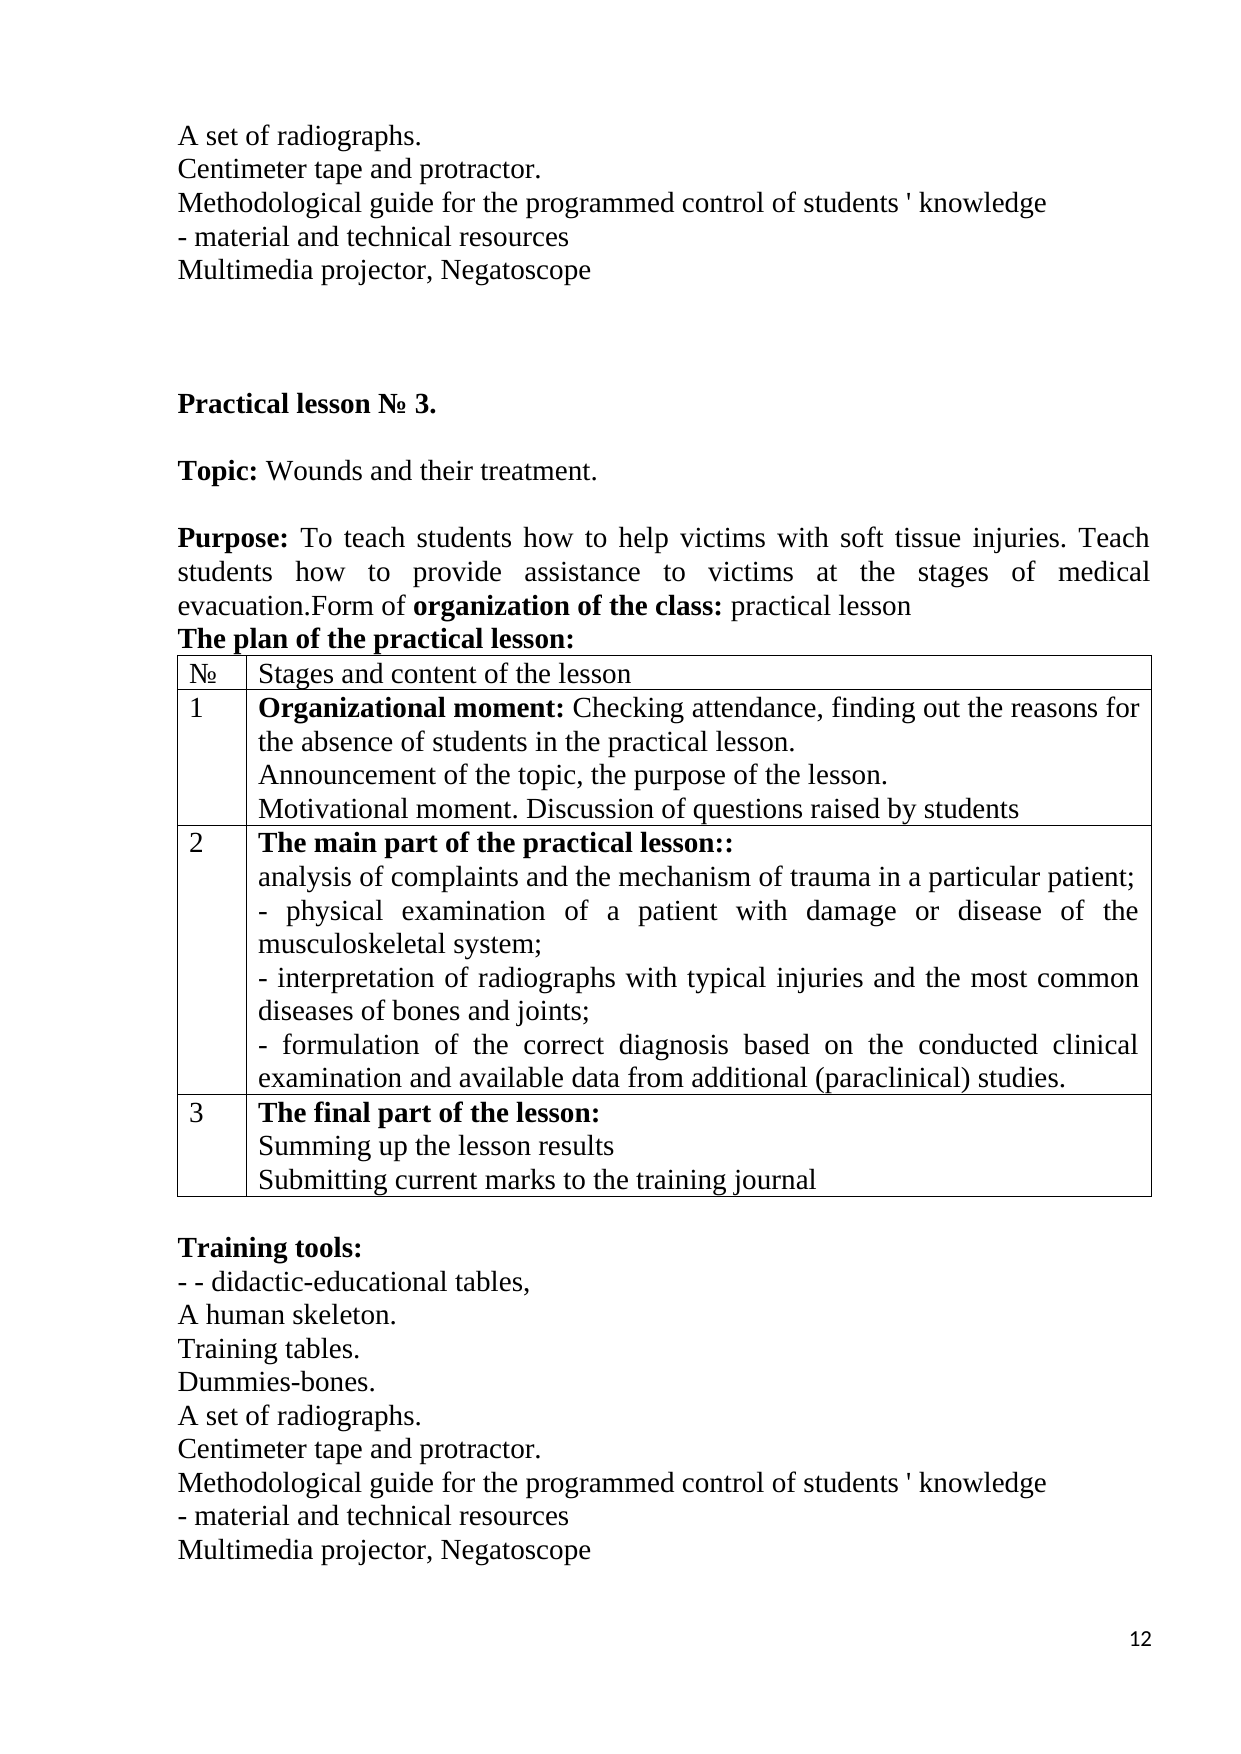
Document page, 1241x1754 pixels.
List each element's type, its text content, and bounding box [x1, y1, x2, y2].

table_cell The final part of the lesson: Summing up the lesson results Submitting current marks to the training journal [247, 1095, 1151, 1196]
table_cell 1 [178, 690, 246, 824]
text Practical lesson № 3. [177, 386, 1152, 420]
text Training tools: [177, 1230, 1152, 1264]
text Methodological guide for the programmed control of students ' knowledge [177, 1465, 1152, 1498]
text - material and technical resources [177, 219, 1152, 252]
text Centimeter tape and protractor. [177, 152, 1152, 185]
text A set of radiographs. [177, 118, 1152, 152]
text Centimeter tape and protractor. [177, 1431, 1152, 1465]
text A human skeleton. [177, 1297, 1152, 1331]
text Methodological guide for the programmed control of students ' knowledge [177, 185, 1152, 219]
table_cell The main part of the practical lesson:: analysis of complaints and the mechanism of trauma in a particular patient; - physical examination of a patient with damage or disease of the musculoskeletal system; - interpretation of radiographs with typical injuries and the most common diseases of bones and joints; - formulation of the correct diagnosis based on the conducted clinical examination and available data from additional (paraclinical) studies. [247, 826, 1151, 1094]
table_cell 2 [178, 826, 246, 1094]
text - material and technical resources [177, 1498, 1152, 1532]
text - - didactic-educational tables, [177, 1264, 1152, 1297]
table_header № [178, 656, 246, 689]
text Multimedia projector, Negatoscope [177, 1532, 1152, 1566]
table_cell Organizational moment: Checking attendance, finding out the reasons for the absence of students in the practical lesson. Announcement of the topic, the purpose of the lesson. Motivational moment. Discussion of questions raised by students [247, 690, 1151, 824]
text The plan of the practical lesson: [177, 621, 1152, 655]
table_header Stages and content of the lesson [247, 656, 1151, 689]
table_cell 3 [178, 1095, 246, 1196]
text Purpose: To teach students how to help victims with soft tissue injuries. Teach students how to provide assistance to victims at the stages of medical evacuation.Form of organization of the class: practical lesson [177, 521, 1152, 621]
text Multimedia projector, Negatoscope [177, 252, 1152, 286]
text Dummies-bones. [177, 1364, 1152, 1398]
text Topic: Wounds and their treatment. [177, 453, 1152, 487]
text A set of radiographs. [177, 1398, 1152, 1431]
text Training tables. [177, 1331, 1152, 1364]
